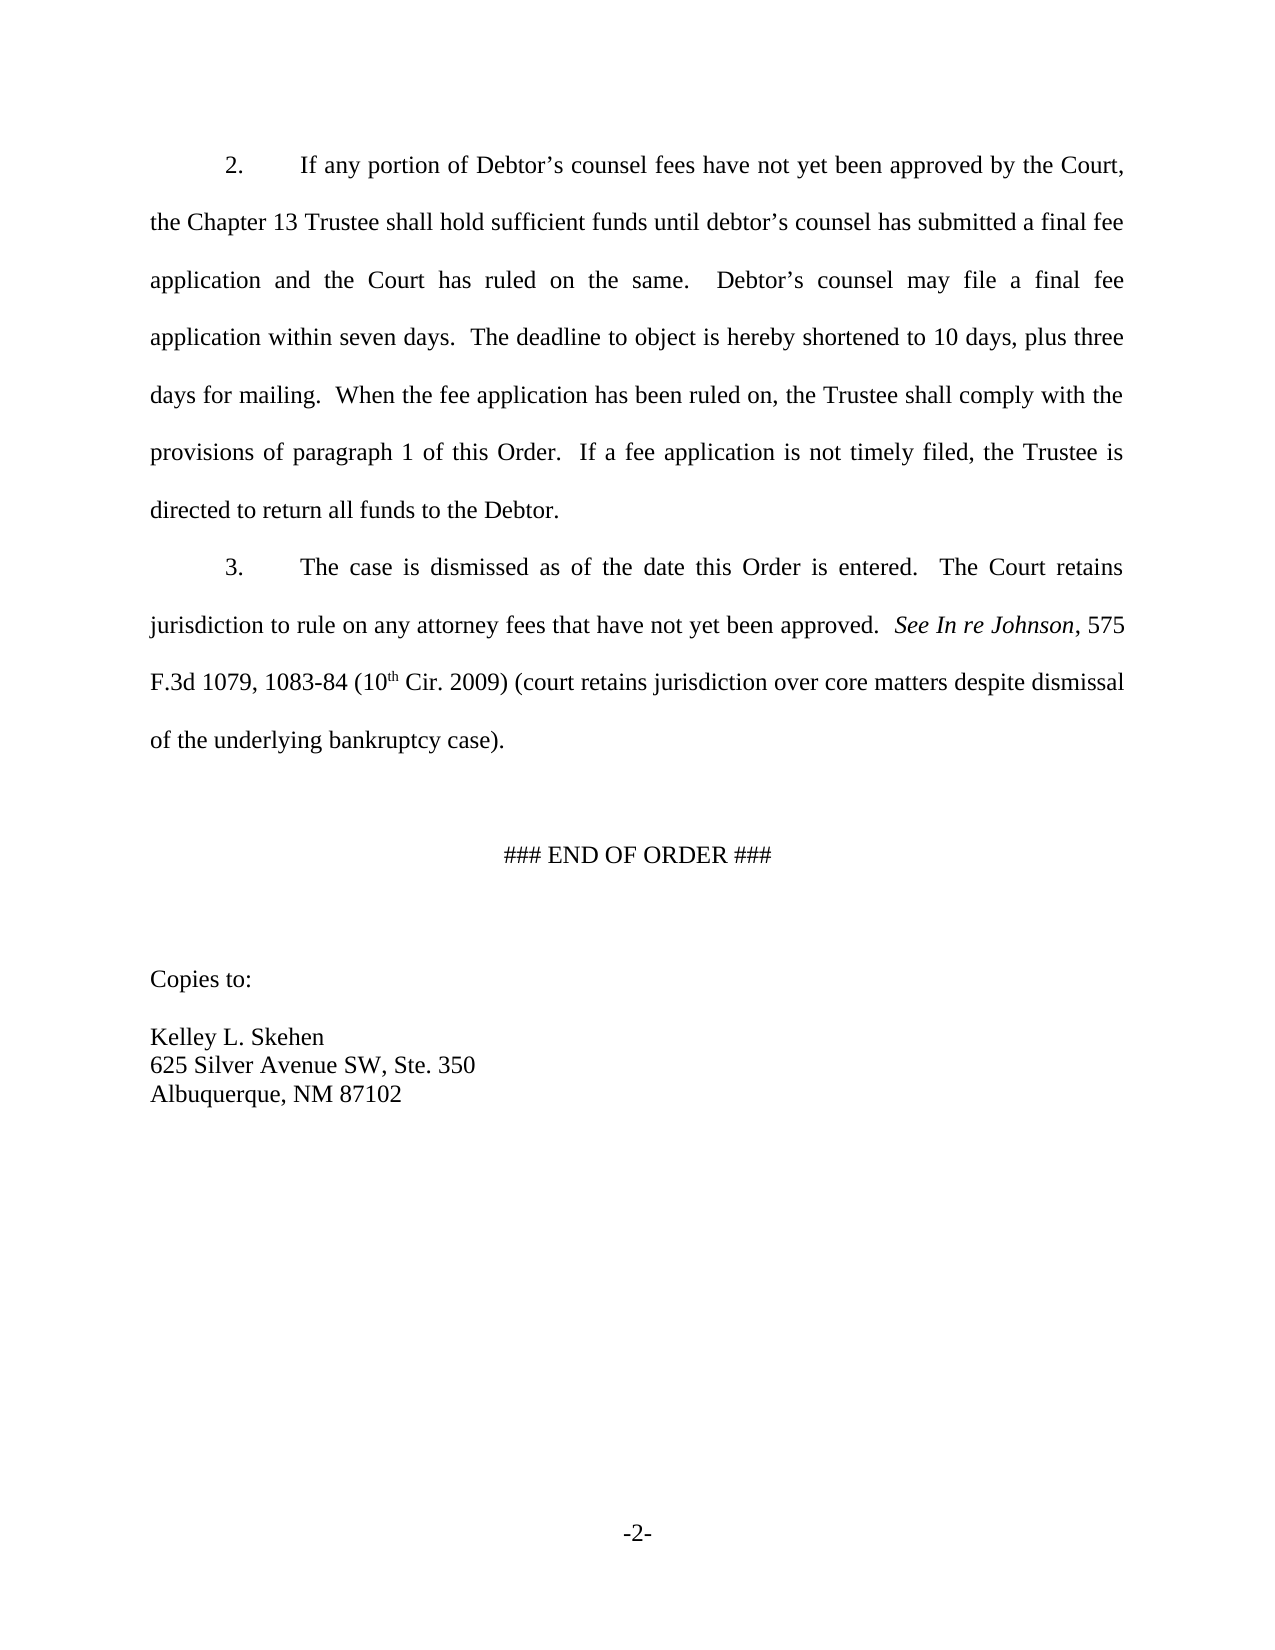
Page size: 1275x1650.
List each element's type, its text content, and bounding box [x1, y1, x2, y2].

text Copies to: [150, 964, 1125, 993]
text Kelley L. Skehen [150, 1022, 1125, 1050]
list The case is dismissed as of the date this Order is entered. The Court retains jurisdiction to rule on any attorney fees that have not yet been approved. See In re Johnson, 575 F.3d 1079, 1083-84 (10th Cir. 2009) (court retains jurisdiction over core matters despite dismissal of the underlying bankruptcy case). [150, 552, 1125, 754]
text Albuquerque, NM 87102 [150, 1079, 1125, 1108]
text ### END OF ORDER ### [150, 840, 1125, 869]
list If any portion of Debtor’s counsel fees have not yet been approved by the Court, the Chapter 13 Trustee shall hold sufficient funds until debtor’s counsel has submitted a final fee application and the Court has ruled on the same. Debtor’s counsel may file a final fee application within seven days. The deadline to object is hereby shortened to 10 days, plus three days for mailing. When the fee application has been ruled on, the Trustee shall comply with the provisions of paragraph 1 of this Order. If a fee application is not timely filed, the Trustee is directed to return all funds to the Debtor. [150, 150, 1125, 524]
text 625 Silver Avenue SW, Ste. 350 [150, 1050, 1125, 1079]
